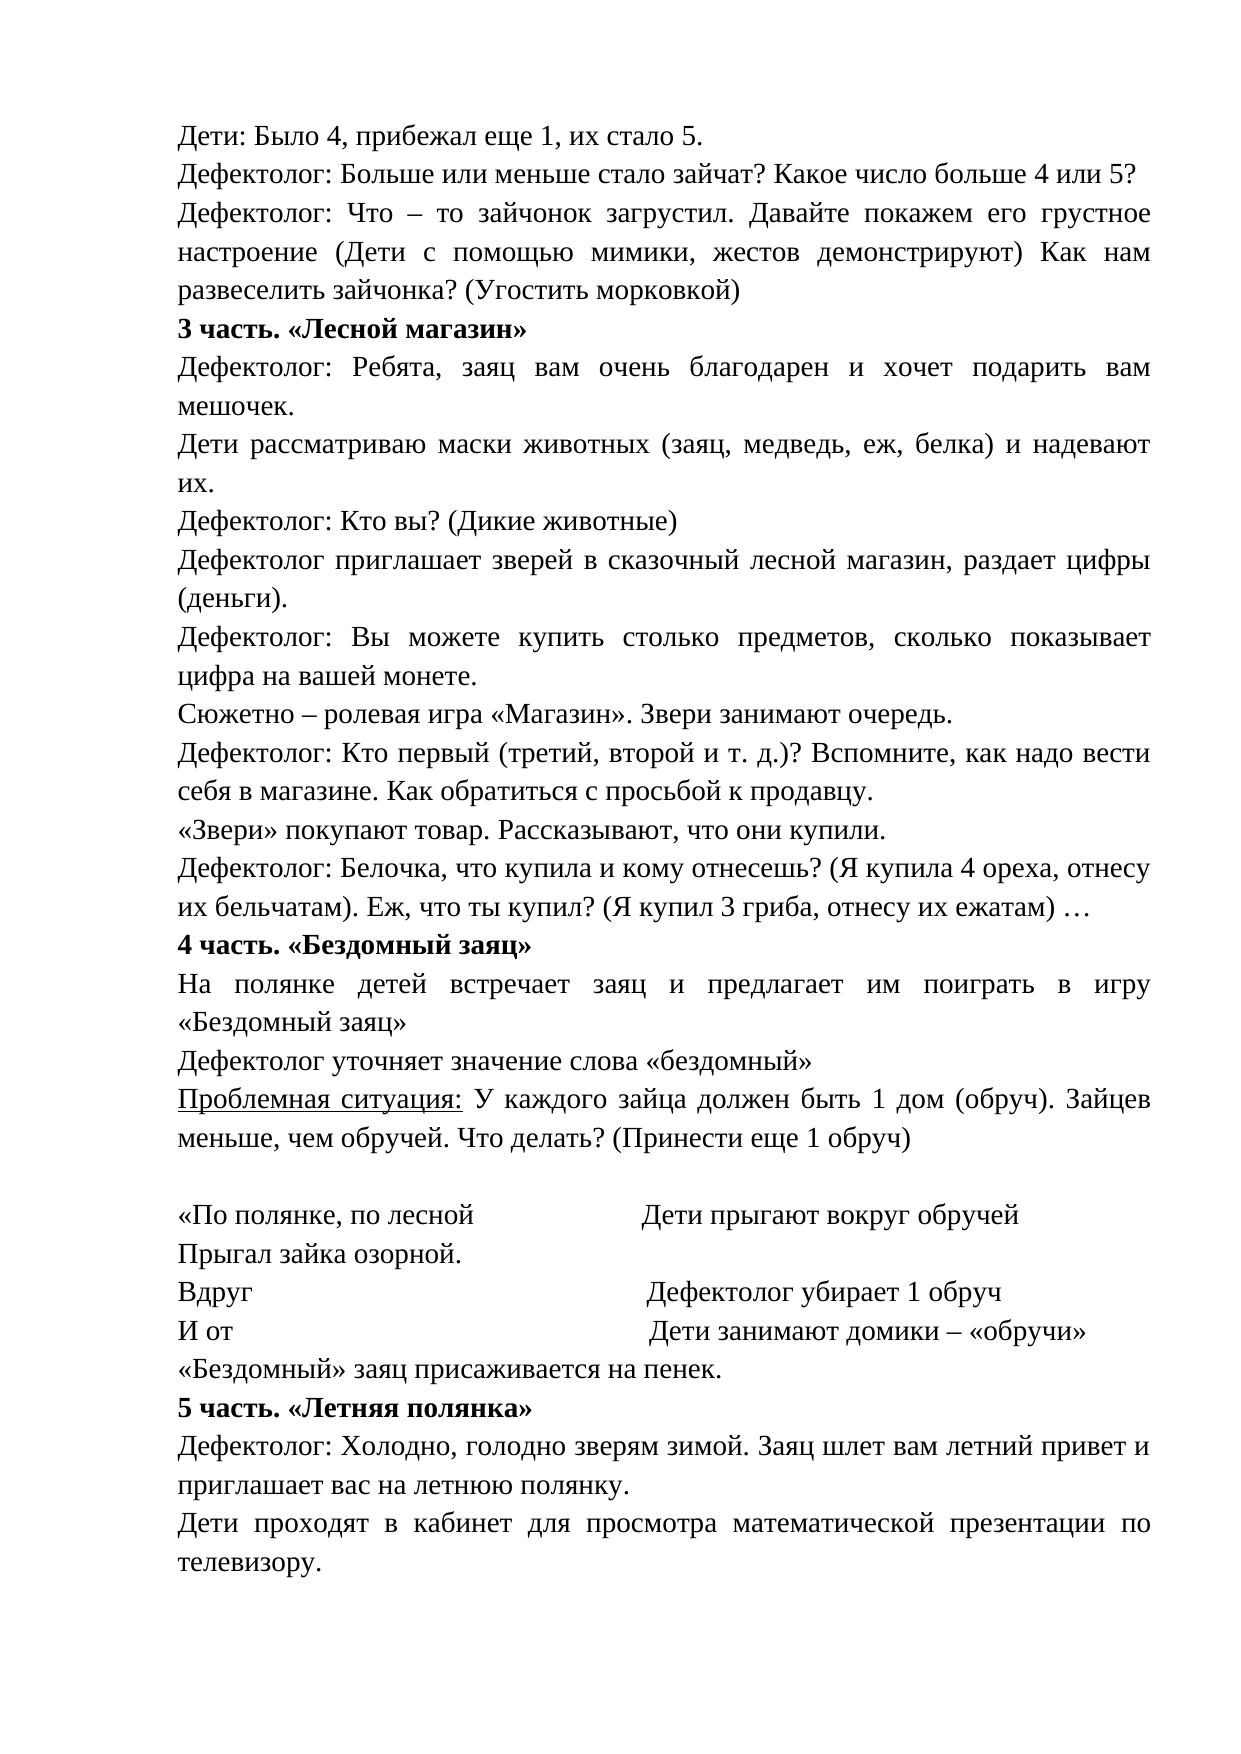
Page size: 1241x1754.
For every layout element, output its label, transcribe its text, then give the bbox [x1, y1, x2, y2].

text 3 часть. «Лесной магазин» [177, 311, 1152, 344]
text Дети: Было 4, прибежал еще 1, их стало 5. [177, 118, 1152, 152]
text «Звери» покупают товар. Рассказывают, что они купили. [177, 812, 1152, 845]
text Дети проходят в кабинет для просмотра математической презентации по телевизору. [177, 1506, 1152, 1578]
text Дефектолог приглашает зверей в сказочный лесной магазин, раздает цифры (деньги). [177, 542, 1152, 614]
text Проблемная ситуация: У каждого зайца должен быть 1 дом (обруч). Зайцев меньше, чем обручей. Что делать? (Принести еще 1 обруч) [177, 1082, 1152, 1154]
text И от Дети занимают домики – «обручи» [177, 1313, 1152, 1346]
text Дефектолог: Что – то зайчонок загрустил. Давайте покажем его грустное настроение (Дети с помощью мимики, жестов демонстрируют) Как нам развеселить зайчонка? (Угостить морковкой) [177, 195, 1152, 306]
text На полянке детей встречает заяц и предлагает им поиграть в игру «Бездомный заяц» [177, 966, 1152, 1038]
text Дефектолог: Вы можете купить столько предметов, сколько показывает цифра на вашей монете. [177, 619, 1152, 691]
text «По полянке, по лесной Дети прыгают вокруг обручей [177, 1197, 1152, 1231]
text Дефектолог: Кто первый (третий, второй и т. д.)? Вспомните, как надо вести себя в магазине. Как обратиться с просьбой к продавцу. [177, 735, 1152, 807]
text Дефектолог: Кто вы? (Дикие животные) [177, 503, 1152, 537]
text Дефектолог уточняет значение слова «бездомный» [177, 1043, 1152, 1077]
text 4 часть. «Бездомный заяц» [177, 927, 1152, 961]
text Дети рассматриваю маски животных (заяц, медведь, еж, белка) и надевают их. [177, 426, 1152, 498]
text Вдруг Дефектолог убирает 1 обруч [177, 1274, 1152, 1308]
text Сюжетно – ролевая игра «Магазин». Звери занимают очередь. [177, 696, 1152, 730]
text Дефектолог: Больше или меньше стало зайчат? Какое число больше 4 или 5? [177, 157, 1152, 190]
text Дефектолог: Белочка, что купила и кому отнесешь? (Я купила 4 ореха, отнесу их бельчатам). Еж, что ты купил? (Я купил 3 гриба, отнесу их ежатам) … [177, 850, 1152, 922]
text 5 часть. «Летняя полянка» [177, 1390, 1152, 1423]
text Дефектолог: Ребята, заяц вам очень благодарен и хочет подарить вам мешочек. [177, 349, 1152, 421]
text Дефектолог: Холодно, голодно зверям зимой. Заяц шлет вам летний привет и приглашает вас на летнюю полянку. [177, 1428, 1152, 1501]
text «Бездомный» заяц присаживается на пенек. [177, 1351, 1152, 1385]
text Прыгал зайка озорной. [177, 1236, 1152, 1269]
